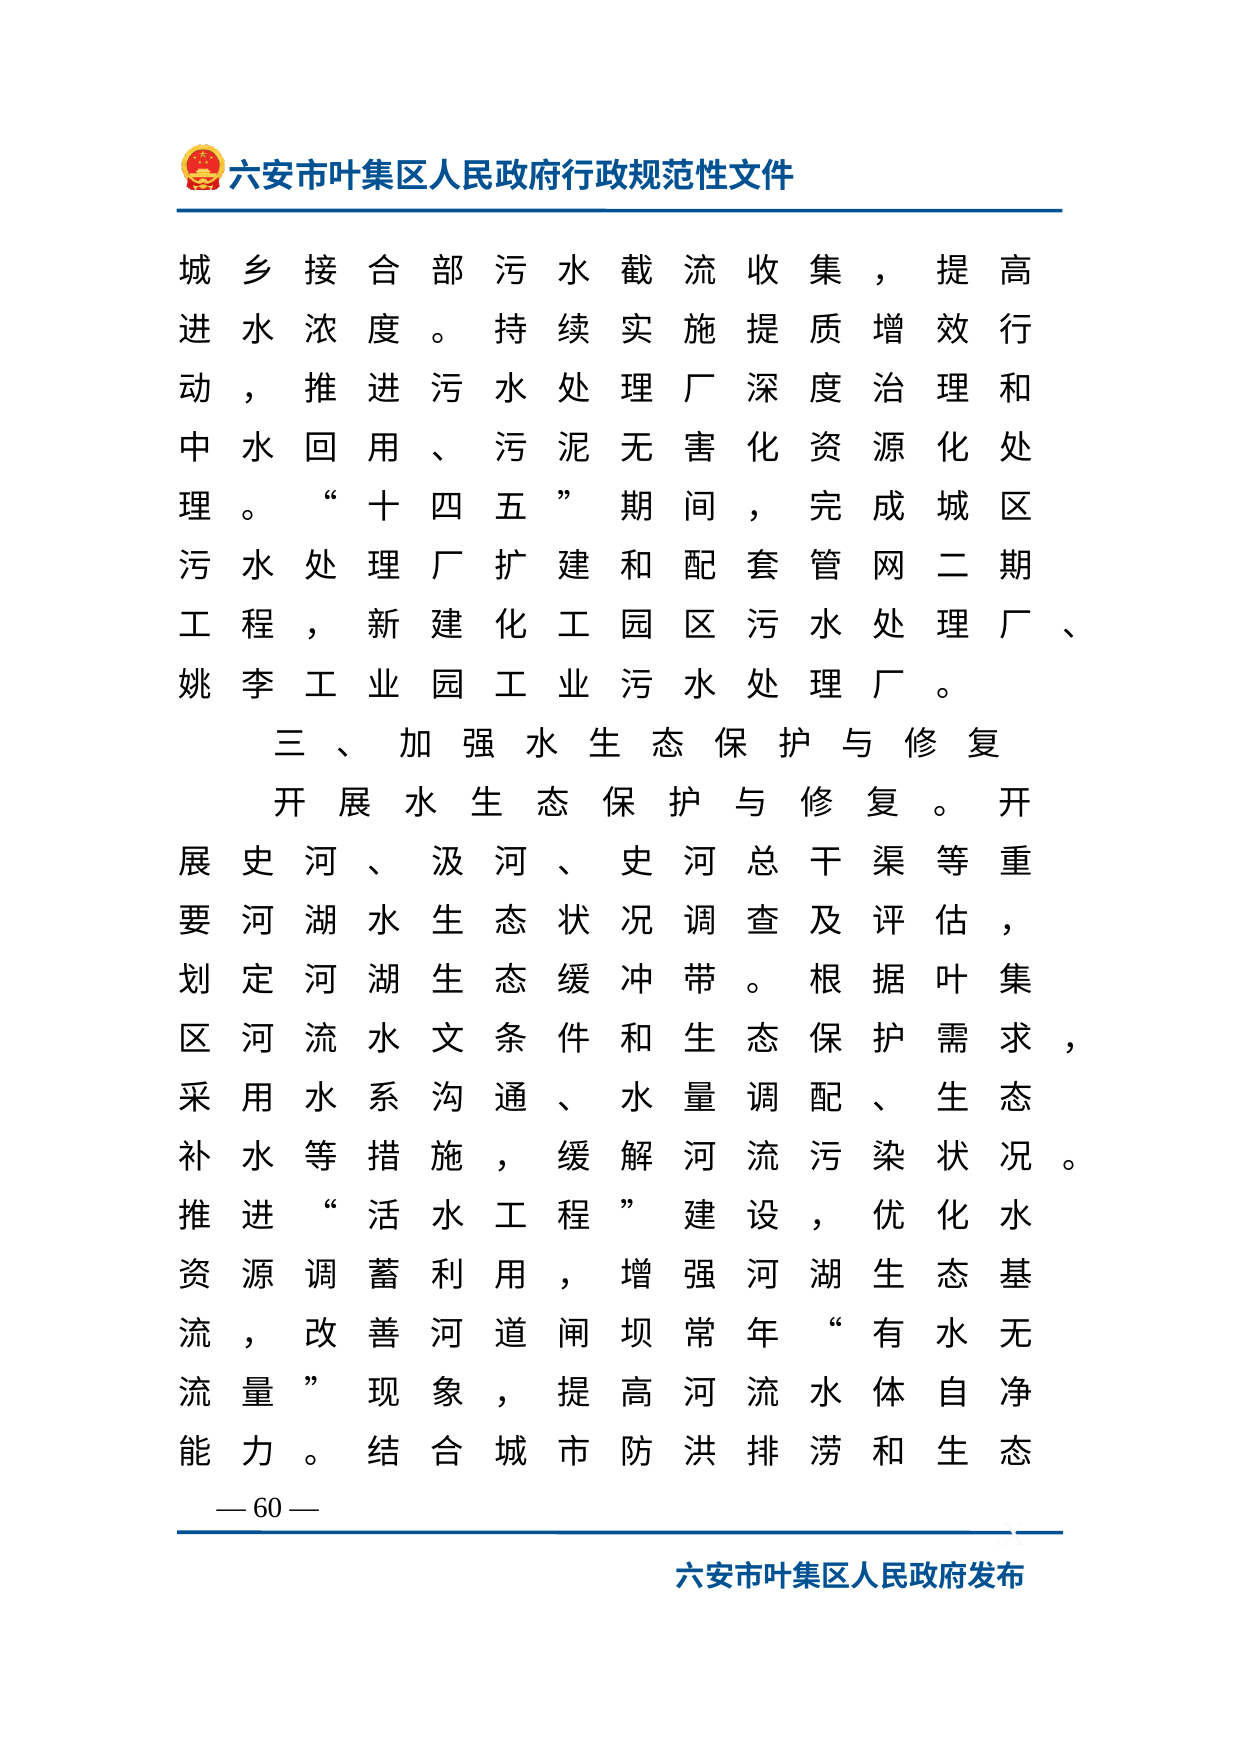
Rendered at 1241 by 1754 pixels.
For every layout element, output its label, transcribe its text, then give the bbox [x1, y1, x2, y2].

picture [177, 142, 229, 194]
text 三、加强水生态保护与修复 [178, 711, 1062, 770]
